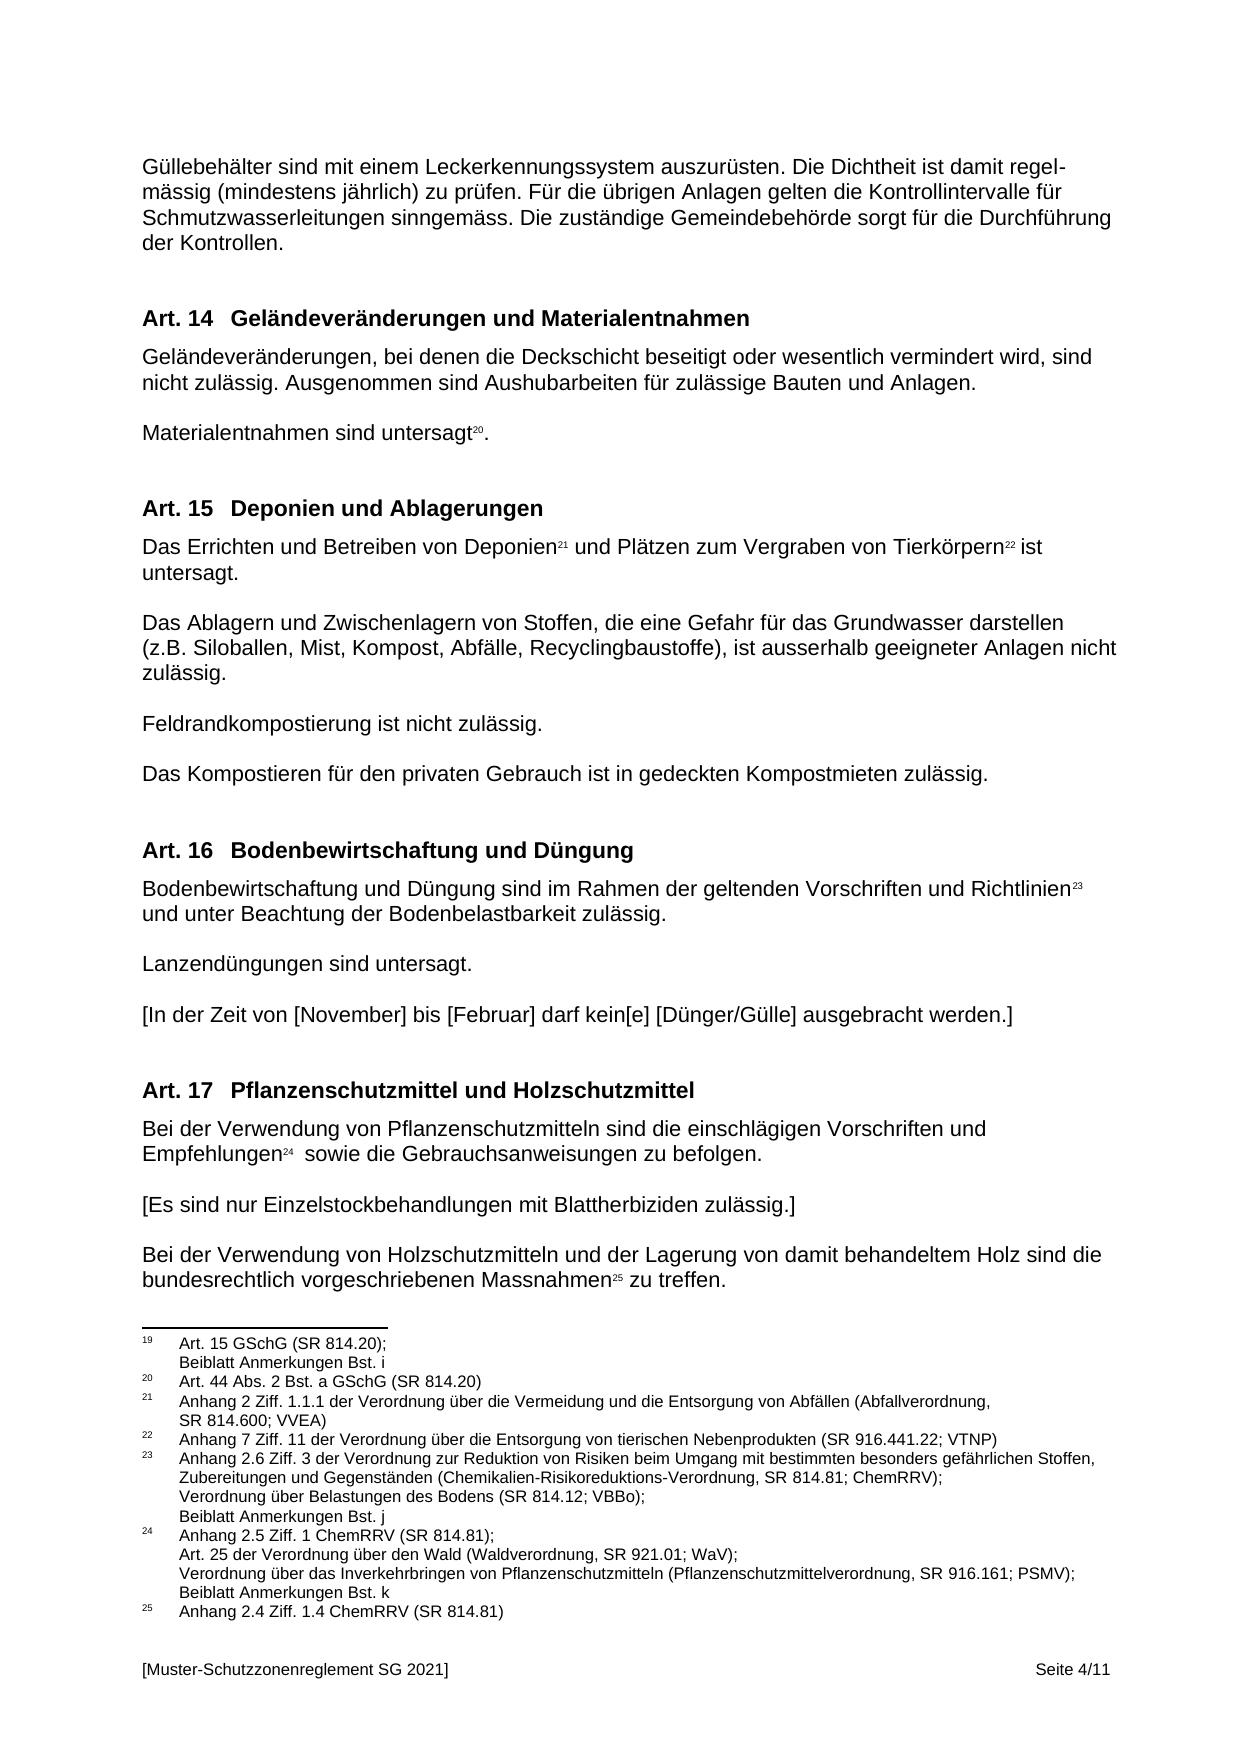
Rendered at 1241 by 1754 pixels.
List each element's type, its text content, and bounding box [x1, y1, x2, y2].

text Bodenbewirtschaftung und Düngung sind im Rahmen der geltenden Vorschriften und Richtlinien und unter Beachtung der Bodenbelastbarkeit zulässig. [142, 876, 1122, 926]
text Das Ablagern und Zwischenlagern von Stoffen, die eine Gefahr für das Grundwasser darstellen (z.B. Siloballen, Mist, Kompost, Abfälle, Recyclingbaustoffe), ist ausserhalb geeigneter Anlagen nicht zulässig. [142, 610, 1122, 686]
text [In der Zeit von [November] bis [Februar] darf kein[e] [Dünger/Gülle] ausgebracht werden.] [142, 1002, 1122, 1027]
text Güllebehälter sind mit einem Leckerkennungssystem auszurüsten. Die Dichtheit ist damit regelmässig (mindestens jährlich) zu prüfen. Für die übrigen Anlagen gelten die Kontrollintervalle für Schmutzwasserleitungen sinngemäss. Die zuständige Gemeindebehörde sorgt für die Durchführung der Kontrollen. [142, 154, 1122, 255]
subtitle Art. 17 Pflanzenschutzmittel und Holzschutzmittel [142, 1077, 1122, 1104]
text Das Kompostieren für den privaten Gebrauch ist in gedeckten Kompostmieten zulässig. [142, 761, 1122, 786]
text Lanzendüngungen sind untersagt. [142, 951, 1122, 976]
subtitle Art. 16 Bodenbewirtschaftung und Düngung [142, 837, 1122, 863]
text Materialentnahmen sind untersagt. [142, 420, 1122, 445]
text Feldrandkompostierung ist nicht zulässig. [142, 711, 1122, 736]
text Bei der Verwendung von Holzschutzmitteln und der Lagerung von damit behandeltem Holz sind die bundesrechtlich vorgeschriebenen Massnahmen zu treffen. [142, 1242, 1122, 1293]
text Das Errichten und Betreiben von Deponien und Plätzen zum Vergraben von Tierkörpern ist untersagt. [142, 534, 1122, 585]
text Bei der Verwendung von Pflanzenschutzmitteln sind die einschlägigen Vorschriften und Empfehlungen sowie die Gebrauchsanweisungen zu befolgen. [142, 1116, 1122, 1167]
text [Es sind nur Einzelstockbehandlungen mit Blattherbiziden zulässig.] [142, 1192, 1122, 1217]
text Geländeveränderungen, bei denen die Deckschicht beseitigt oder wesentlich vermindert wird, sind nicht zulässig. Ausgenommen sind Aushubarbeiten für zulässige Bauten und Anlagen. [142, 344, 1122, 394]
subtitle Art. 15 Deponien und Ablagerungen [142, 495, 1122, 522]
subtitle Art. 14 Geländeveränderungen und Materialentnahmen [142, 305, 1122, 332]
